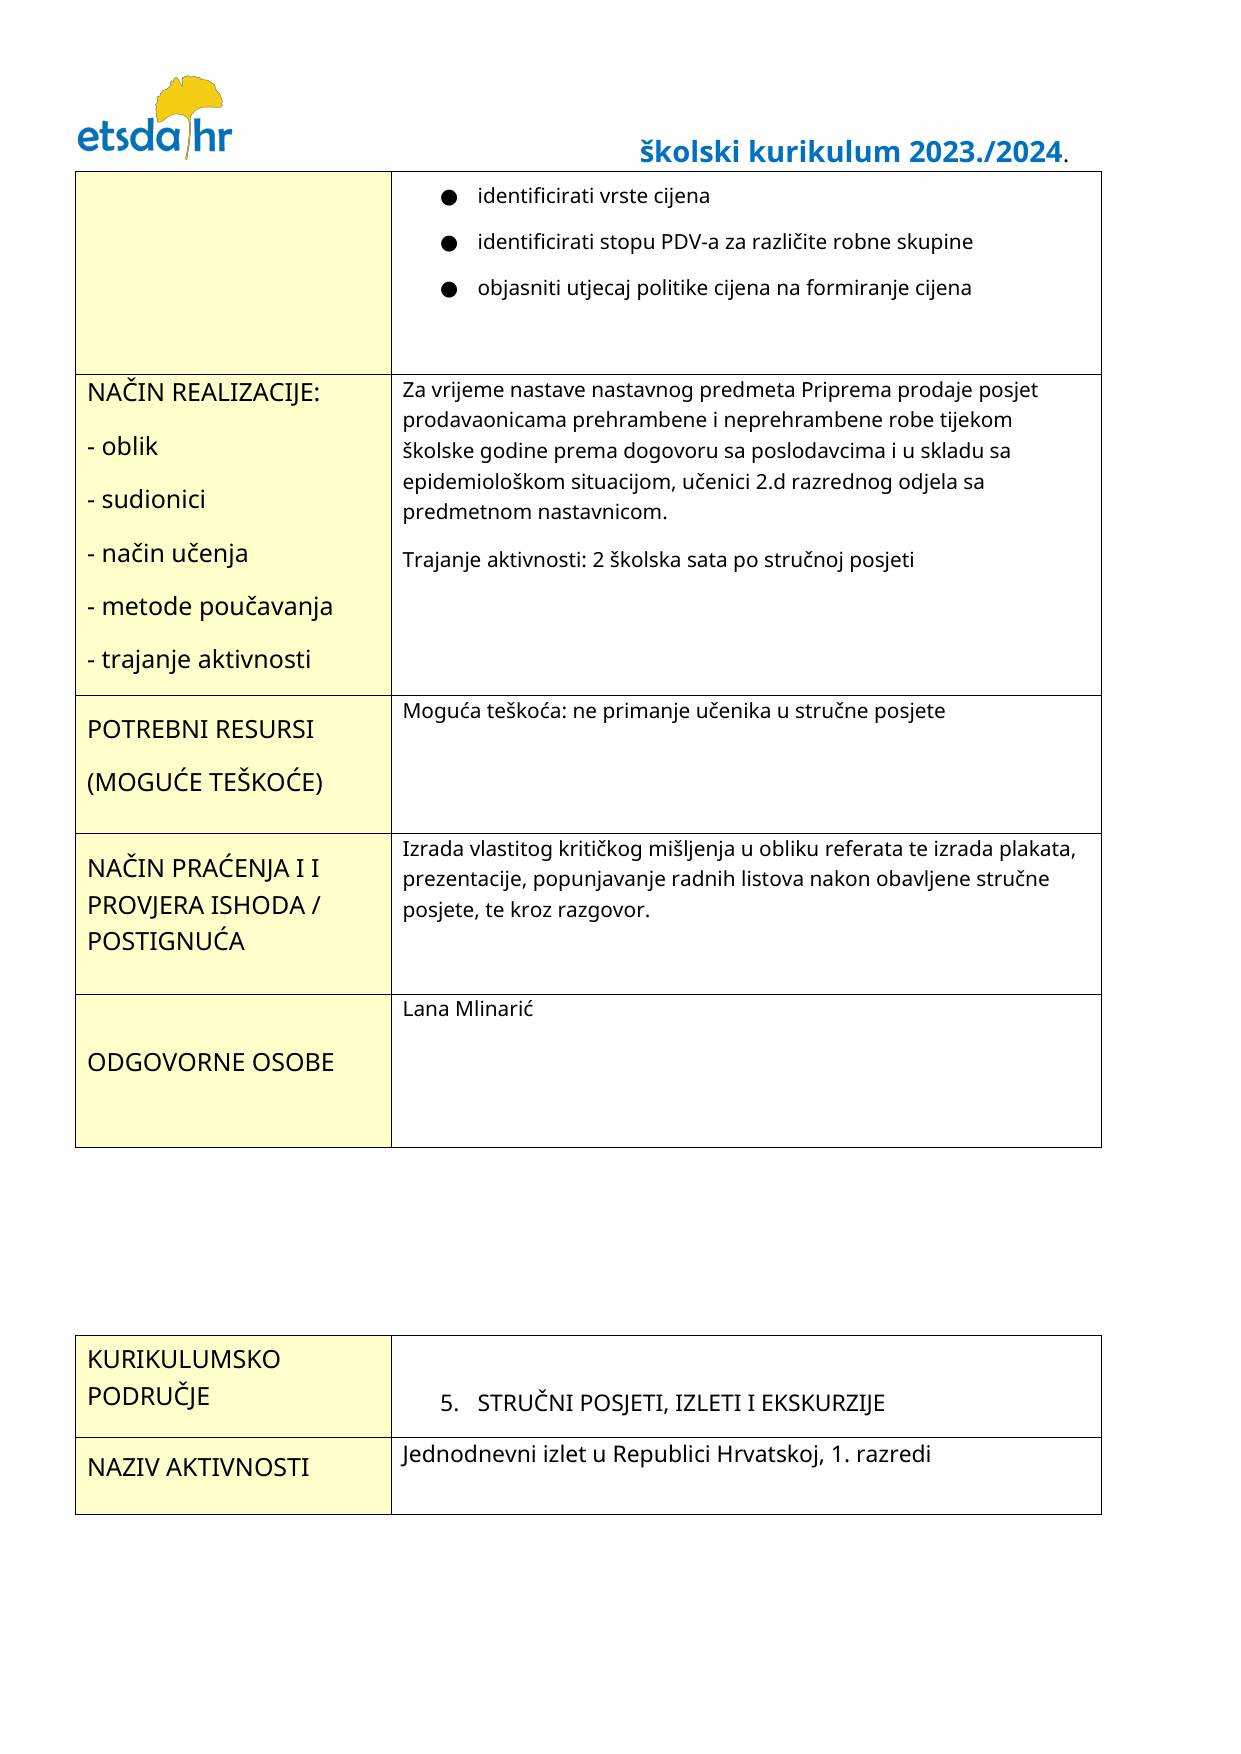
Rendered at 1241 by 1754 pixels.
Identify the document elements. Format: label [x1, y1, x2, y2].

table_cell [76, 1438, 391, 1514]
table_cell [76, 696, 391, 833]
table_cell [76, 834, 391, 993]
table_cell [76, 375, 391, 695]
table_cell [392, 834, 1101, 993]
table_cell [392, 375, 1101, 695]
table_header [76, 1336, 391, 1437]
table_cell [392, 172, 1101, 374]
picture [75, 73, 236, 163]
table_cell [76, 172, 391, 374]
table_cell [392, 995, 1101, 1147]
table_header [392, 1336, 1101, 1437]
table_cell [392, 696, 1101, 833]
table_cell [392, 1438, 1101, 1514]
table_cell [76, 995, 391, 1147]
